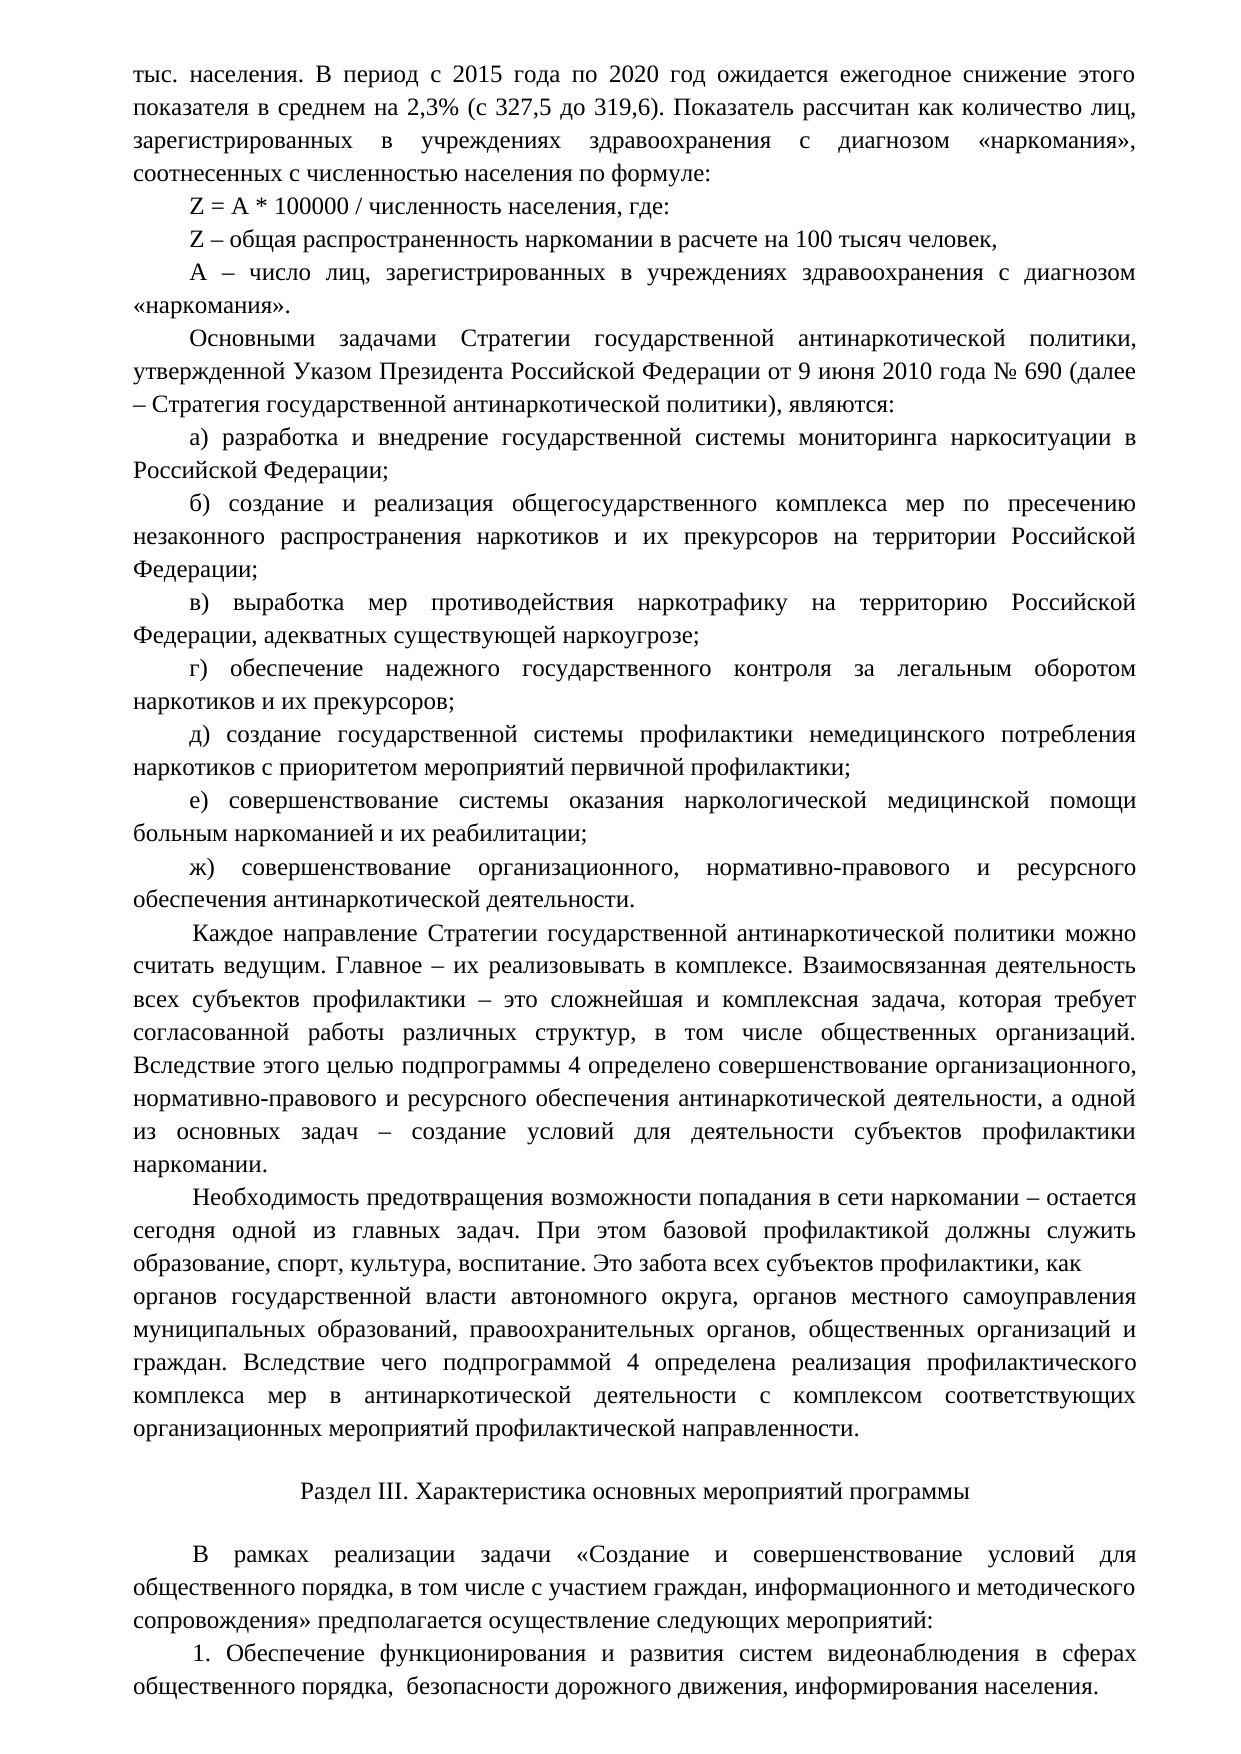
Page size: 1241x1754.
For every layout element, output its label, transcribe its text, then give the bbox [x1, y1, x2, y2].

text Z – общая распространенность наркомании в расчете на 100 тысяч человек, [133, 224, 1137, 253]
text В рамках реализации задачи «Создание и совершенствование условий для общественного порядка, в том числе с участием граждан, информационного и методического сопровождения» предполагается осуществление следующих мероприятий: [133, 1539, 1137, 1634]
text г) обеспечение надежного государственного контроля за легальным оборотом наркотиков и их прекурсоров; [133, 653, 1137, 715]
text Раздел III. Характеристика основных мероприятий программы [133, 1476, 1137, 1505]
text A – число лиц, зарегистрированных в учреждениях здравоохранения с диагнозом «наркомания». [133, 257, 1137, 319]
text Z = A * 100000 / численность населения, где: [133, 191, 1137, 220]
text в) выработка мер противодействия наркотрафику на территорию Российской Федерации, адекватных существующей наркоугрозе; [133, 587, 1137, 649]
text Основными задачами Стратегии государственной антинаркотической политики, утвержденной Указом Президента Российской Федерации от 9 июня 2010 года № 690 (далее – Стратегия государственной антинаркотической политики), являются: [133, 323, 1137, 418]
text 1. Обеспечение функционирования и развития систем видеонаблюдения в сферах общественного порядка, безопасности дорожного движения, информирования населения. [133, 1638, 1137, 1700]
text е) совершенствование системы оказания наркологической медицинской помощи больным наркоманией и их реабилитации; [133, 786, 1137, 847]
text Каждое направление Стратегии государственной антинаркотической политики можно считать ведущим. Главное – их реализовывать в комплексе. Взаимосвязанная деятельность всех субъектов профилактики – это сложнейшая и комплексная задача, которая требует согласованной работы различных структур, в том числе общественных организаций. Вследствие этого целью подпрограммы 4 определено совершенствование организационного, нормативно-правового и ресурсного обеспечения антинаркотической деятельности, а одной из основных задач – создание условий для деятельности субъектов профилактики наркомании. [133, 918, 1137, 1177]
text б) создание и реализация общегосударственного комплекса мер по пресечению незаконного распространения наркотиков и их прекурсоров на территории Российской Федерации; [133, 488, 1137, 583]
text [133, 59, 1137, 187]
text д) создание государственной системы профилактики немедицинского потребления наркотиков с приоритетом мероприятий первичной профилактики; [133, 719, 1137, 781]
text органов государственной власти автономного округа, органов местного самоуправления муниципальных образований, правоохранительных органов, общественных организаций и граждан. Вследствие чего подпрограммой 4 определена реализация профилактического комплекса мер в антинаркотической деятельности с комплексом соответствующих организационных мероприятий профилактической направленности. [133, 1281, 1137, 1442]
text ж) совершенствование организационного, нормативно-правового и ресурсного обеспечения антинаркотической деятельности. [133, 852, 1137, 913]
text Необходимость предотвращения возможности попадания в сети наркомании – остается сегодня одной из главных задач. При этом базовой профилактикой должны служить образование, спорт, культура, воспитание. Это забота всех субъектов профилактики, как [133, 1182, 1137, 1277]
text а) разработка и внедрение государственной системы мониторинга наркоситуации в Российской Федерации; [133, 422, 1137, 484]
